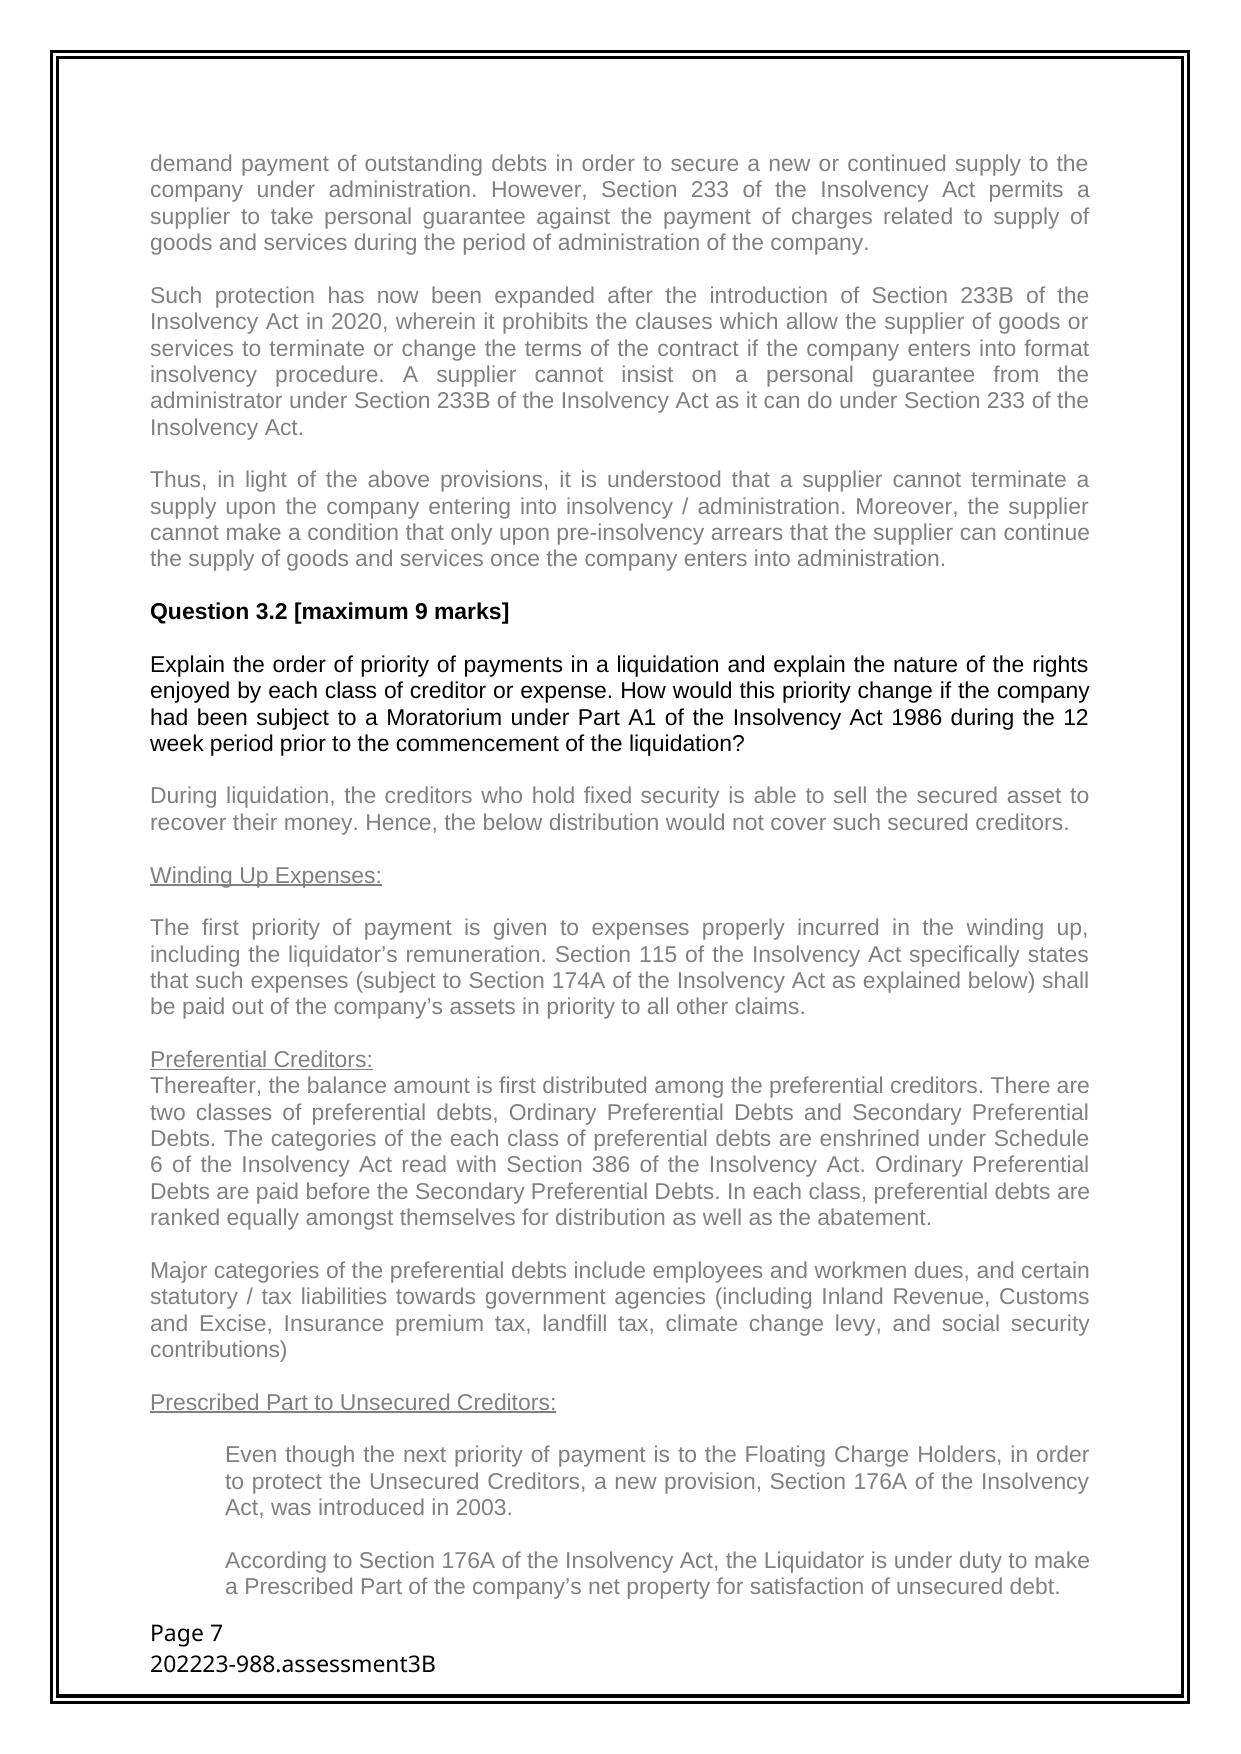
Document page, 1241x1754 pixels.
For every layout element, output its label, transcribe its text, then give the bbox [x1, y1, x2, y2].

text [150, 150, 1090, 255]
text Question 3.2 [maximum 9 marks] [150, 598, 1090, 624]
text Winding Up Expenses: [150, 862, 1090, 888]
text Preferential Creditors: [150, 1046, 1090, 1072]
text Even though the next priority of payment is to the Floating Charge Holders, in order to protect the Unsecured Creditors, a new provision, Section 176A of the Insolvency Act, was introduced in 2003. [225, 1441, 1090, 1520]
text Major categories of the preferential debts include employees and workmen dues, and certain statutory / tax liabilities towards government agencies (including Inland Revenue, Customs and Excise, Insurance premium tax, landfill tax, climate change levy, and social security contributions) [150, 1257, 1090, 1362]
text According to Section 176A of the Insolvency Act, the Liquidator is under duty to make a Prescribed Part of the company’s net property for satisfaction of unsecured debt. [225, 1547, 1090, 1599]
text Prescribed Part to Unsecured Creditors: [150, 1389, 1090, 1415]
text Explain the order of priority of payments in a liquidation and explain the nature of the rights enjoyed by each class of creditor or expense. How would this priority change if the company had been subject to a Moratorium under Part A1 of the Insolvency Act 1986 during the 12 week period prior to the commencement of the liquidation? [150, 651, 1090, 756]
text Thereafter, the balance amount is first distributed among the preferential creditors. There are two classes of preferential debts, Ordinary Preferential Debts and Secondary Preferential Debts. The categories of the each class of preferential debts are enshrined under Schedule 6 of the Insolvency Act read with Section 386 of the Insolvency Act. Ordinary Preferential Debts are paid before the Secondary Preferential Debts. In each class, preferential debts are ranked equally amongst themselves for distribution as well as the abatement. [150, 1072, 1090, 1231]
text During liquidation, the creditors who hold fixed security is able to sell the secured asset to recover their money. Hence, the below distribution would not cover such secured creditors. [150, 782, 1090, 835]
text The first priority of payment is given to expenses properly incurred in the winding up, including the liquidator’s remuneration. Section 115 of the Insolvency Act specifically states that such expenses (subject to Section 174A of the Insolvency Act as explained below) shall be paid out of the company’s assets in priority to all other claims. [150, 914, 1090, 1020]
text Such protection has now been expanded after the introduction of Section 233B of the Insolvency Act in 2020, wherein it prohibits the clauses which allow the supplier of goods or services to terminate or change the terms of the contract if the company enters into format insolvency procedure. A supplier cannot insist on a personal guarantee from the administrator under Section 233B of the Insolvency Act as it can do under Section 233 of the Insolvency Act. [150, 282, 1090, 440]
text Thus, in light of the above provisions, it is understood that a supplier cannot terminate a supply upon the company entering into insolvency / administration. Moreover, the supplier cannot make a condition that only upon pre-insolvency arrears that the supplier can continue the supply of goods and services once the company enters into administration. [150, 466, 1090, 572]
